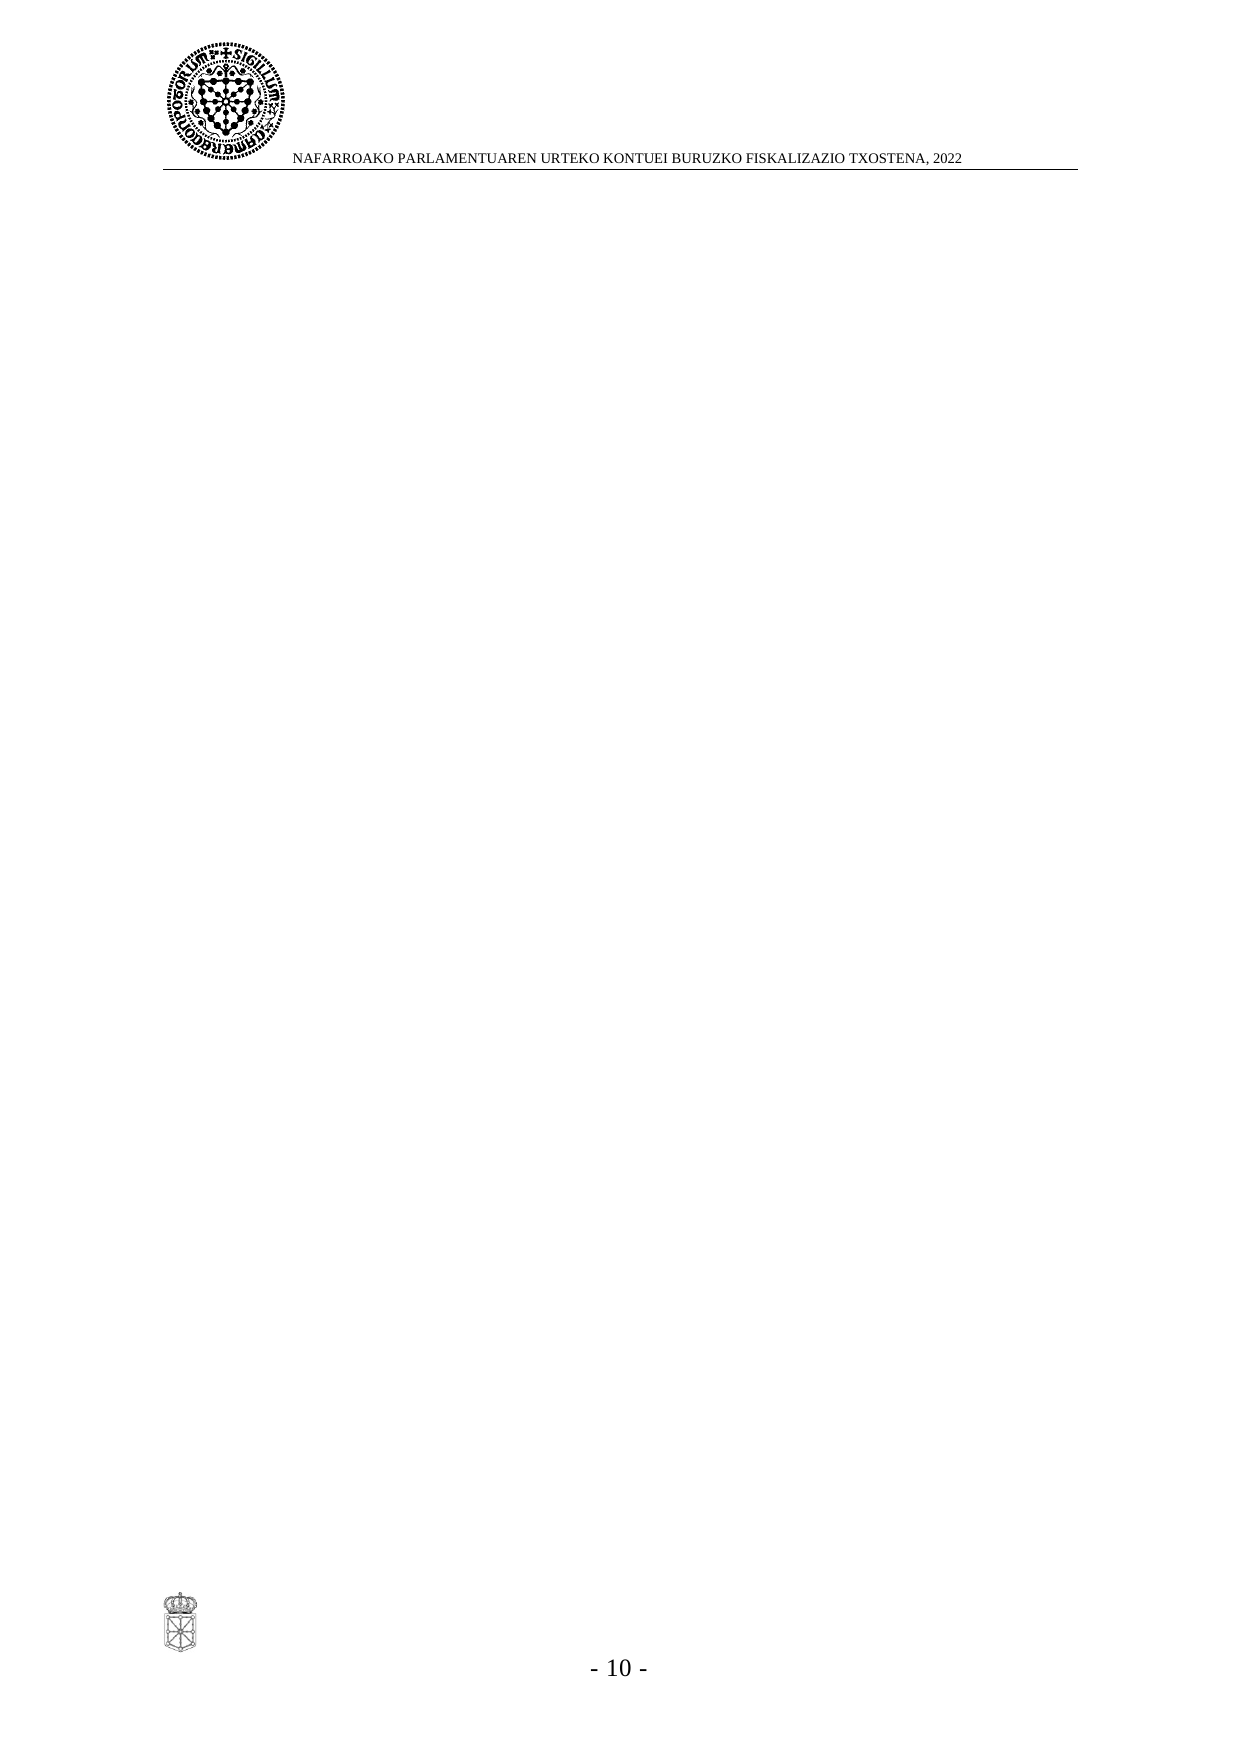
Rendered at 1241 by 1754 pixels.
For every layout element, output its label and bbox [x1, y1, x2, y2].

picture [162, 38, 289, 164]
picture [162, 1592, 198, 1653]
